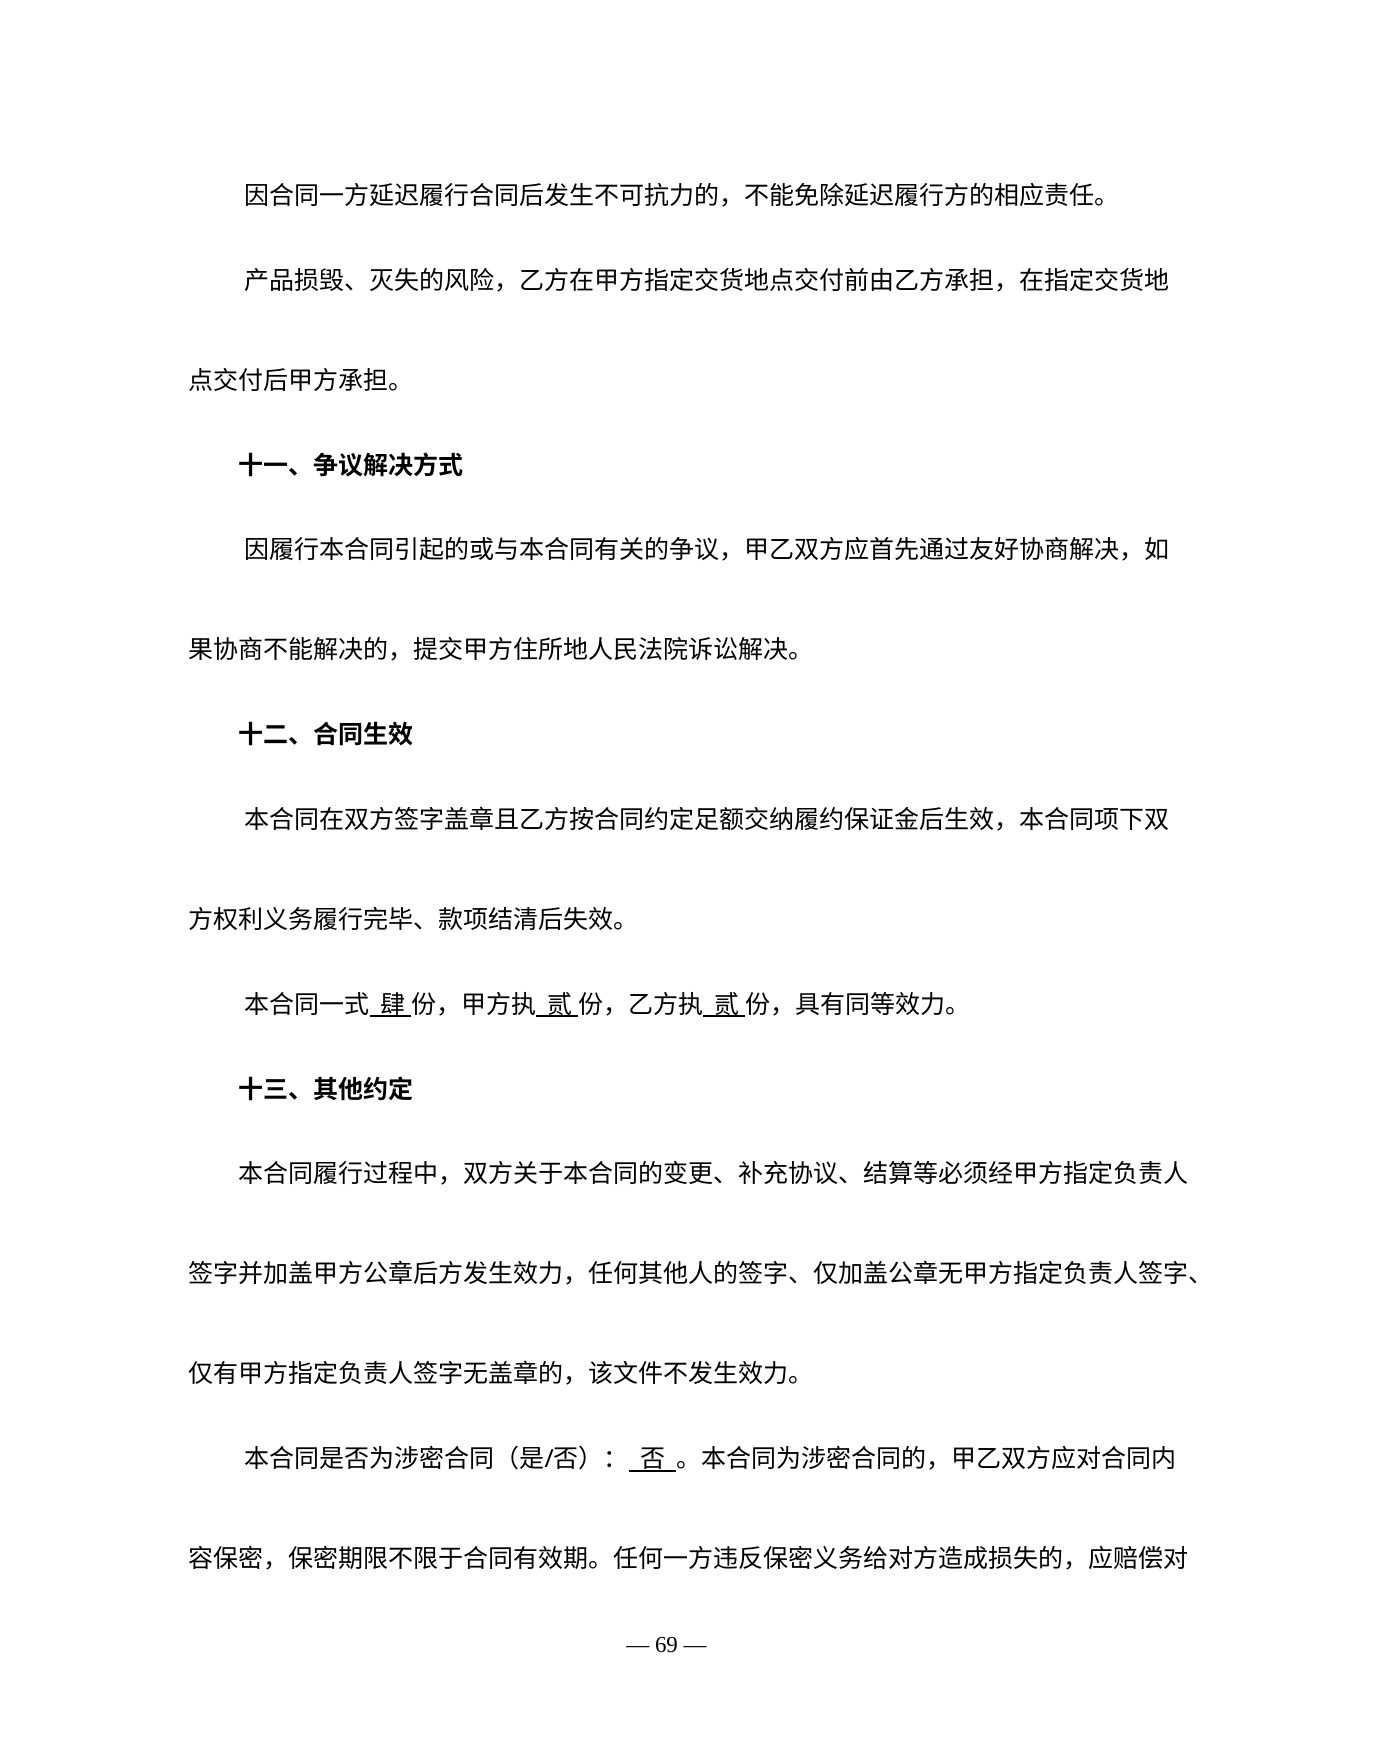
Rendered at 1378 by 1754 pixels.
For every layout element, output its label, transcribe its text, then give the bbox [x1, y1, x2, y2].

text 十二、合同生效 [188, 699, 1190, 766]
text 本合同在双方签字盖章且乙方按合同约定足额交纳履约保证金后生效，本合同项下双方权利义务履行完毕、款项结清后失效。 [188, 784, 1190, 951]
text 十三、其他约定 [188, 1054, 1190, 1121]
text 本合同一式 肆 份，甲方执 贰 份，乙方执 贰 份，具有同等效力。 [188, 969, 1190, 1036]
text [188, 1423, 1190, 1590]
text 产品损毁、灭失的风险，乙方在甲方指定交货地点交付前由乙方承担，在指定交货地点交付后甲方承担。 [188, 245, 1190, 412]
text 十一、争议解决方式 [188, 430, 1190, 497]
text 本合同履行过程中，双方关于本合同的变更、补充协议、结算等必须经甲方指定负责人签字并加盖甲方公章后方发生效力，任何其他人的签字、仅加盖公章无甲方指定负责人签字、仅有甲方指定负责人签字无盖章的，该文件不发生效力。 [188, 1139, 1190, 1405]
text 因履行本合同引起的或与本合同有关的争议，甲乙双方应首先通过友好协商解决，如果协商不能解决的，提交甲方住所地人民法院诉讼解决。 [188, 515, 1190, 681]
text 因合同一方延迟履行合同后发生不可抗力的，不能免除延迟履行方的相应责任。 [188, 160, 1190, 227]
